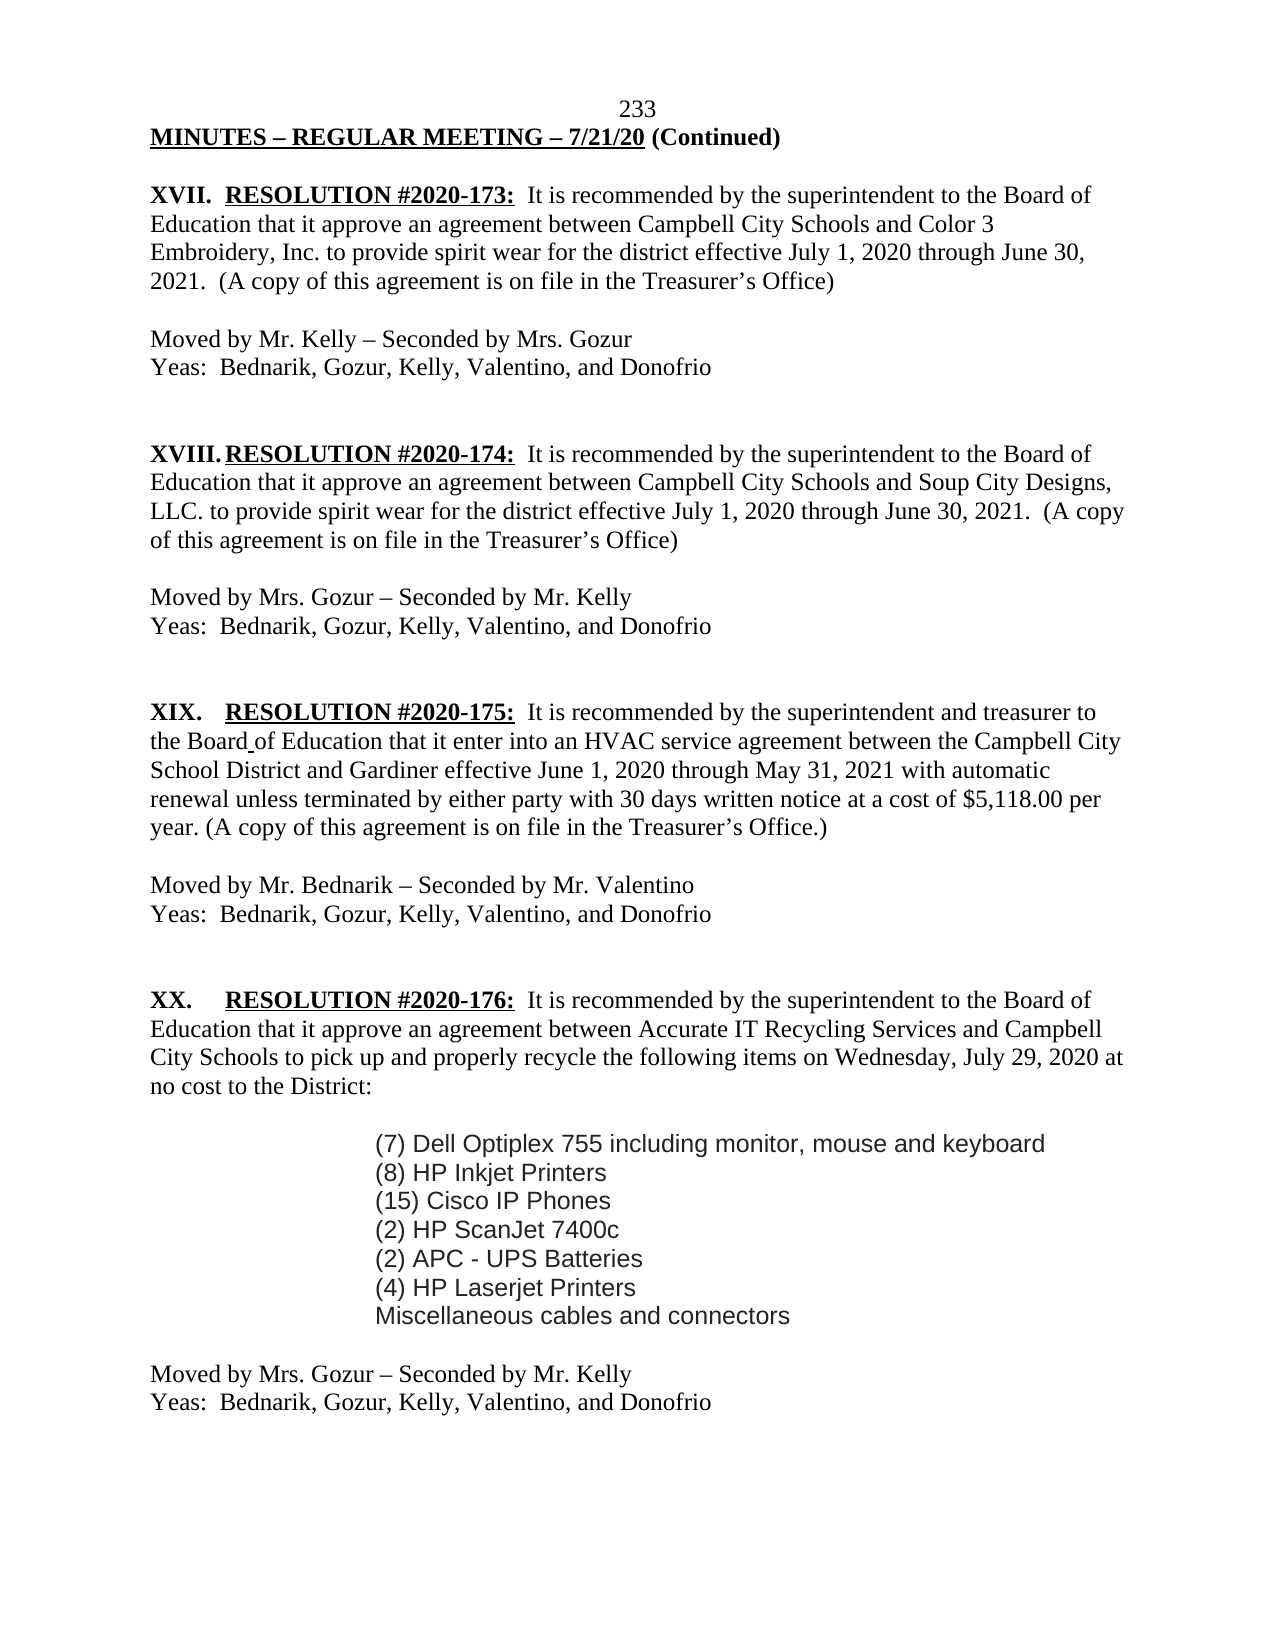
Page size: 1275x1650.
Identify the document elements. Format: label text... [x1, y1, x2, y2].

text 233 [150, 94, 1125, 122]
list RESOLUTION #2020-174: It is recommended by the superintendent to the Board of [150, 439, 1125, 467]
list RESOLUTION #2020-175: It is recommended by the superintendent and treasurer to [150, 697, 1125, 726]
text Yeas: Bednarik, Gozur, Kelly, Valentino, and Donofrio [150, 1387, 1125, 1416]
text MINUTES – REGULAR MEETING – 7/21/20 (Continued) [150, 122, 1125, 151]
text Moved by Mr. Kelly – Seconded by Mrs. Gozur [150, 324, 1125, 352]
text Yeas: Bednarik, Gozur, Kelly, Valentino, and Donofrio [150, 611, 1125, 640]
text Education that it approve an agreement between Accurate IT Recycling Services and Campbell City Schools to pick up and properly recycle the following items on Wednesday, July 29, 2020 at no cost to the District: [150, 1014, 1125, 1100]
list (7) Dell Optiplex 755 including monitor, mouse and keyboard (8) HP Inkjet Printers (15) Cisco IP Phones (2) HP ScanJet 7400c (2) APC - UPS Batteries (4) HP Laserjet Printers Miscellaneous cables and connectors [375, 1129, 1125, 1330]
text Yeas: Bednarik, Gozur, Kelly, Valentino, and Donofrio [150, 899, 1125, 927]
text the Board of Education that it enter into an HVAC service agreement between the Campbell City School District and Gardiner effective June 1, 2020 through May 31, 2021 with automatic renewal unless terminated by either party with 30 days written notice at a cost of $5,118.00 per year. (A copy of this agreement is on file in the Treasurer’s Office.) [150, 726, 1125, 841]
text Moved by Mrs. Gozur – Seconded by Mr. Kelly [150, 582, 1125, 611]
text Moved by Mrs. Gozur – Seconded by Mr. Kelly [150, 1359, 1125, 1387]
list RESOLUTION #2020-173: It is recommended by the superintendent to the Board of [150, 180, 1125, 209]
text Yeas: Bednarik, Gozur, Kelly, Valentino, and Donofrio [150, 352, 1125, 381]
text Education that it approve an agreement between Campbell City Schools and Color 3 Embroidery, Inc. to provide spirit wear for the district effective July 1, 2020 through June 30, 2021. (A copy of this agreement is on file in the Treasurer’s Office) [150, 209, 1125, 295]
text Education that it approve an agreement between Campbell City Schools and Soup City Designs, LLC. to provide spirit wear for the district effective July 1, 2020 through June 30, 2021. (A copy of this agreement is on file in the Treasurer’s Office) [150, 467, 1125, 554]
text Moved by Mr. Bednarik – Seconded by Mr. Valentino [150, 870, 1125, 899]
list RESOLUTION #2020-176: It is recommended by the superintendent to the Board of [150, 985, 1125, 1014]
